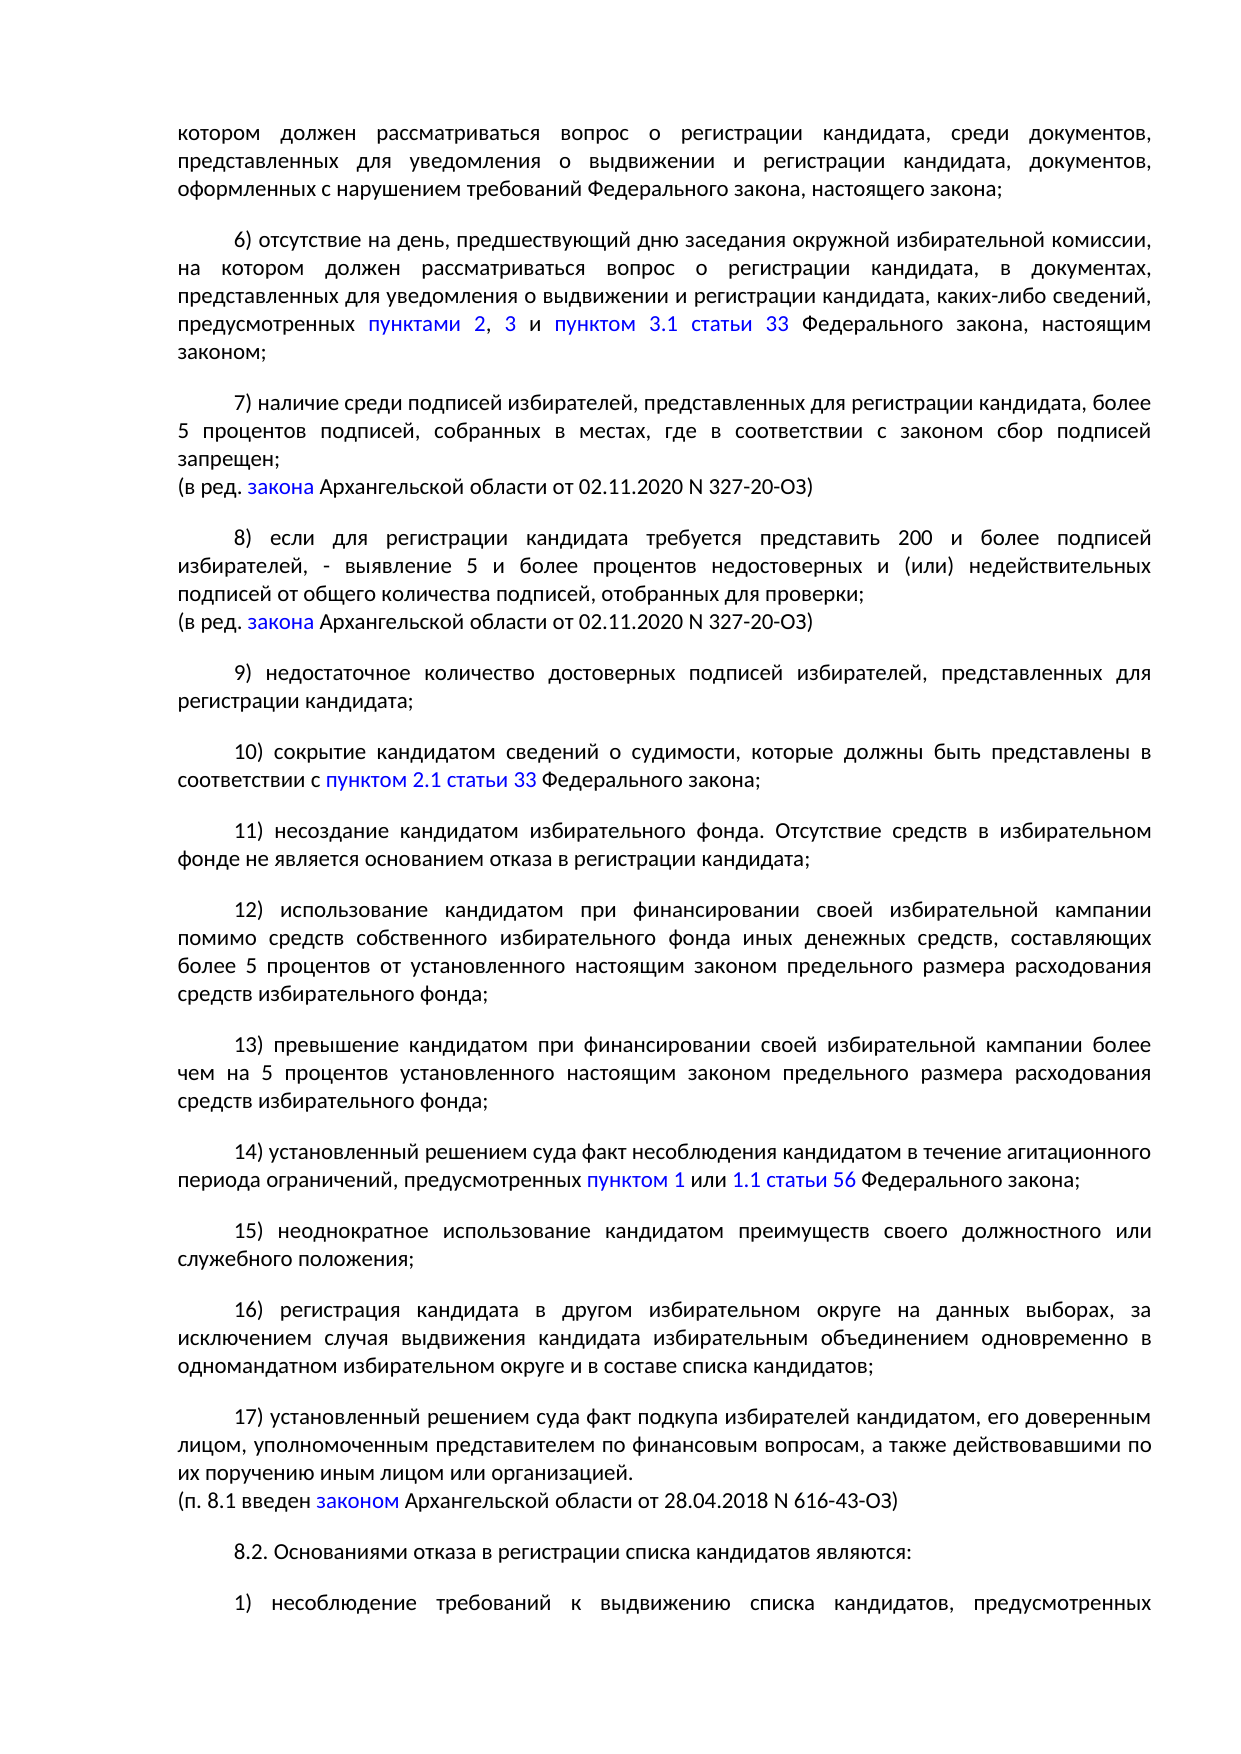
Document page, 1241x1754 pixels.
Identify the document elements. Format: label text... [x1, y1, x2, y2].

text (п. 8.1 введен законом Архангельской области от 28.04.2018 N 616-43-ОЗ) [177, 1486, 1152, 1514]
text 8) если для регистрации кандидата требуется представить 200 и более подписей избирателей, - выявление 5 и более процентов недостоверных и (или) недействительных подписей от общего количества подписей, отобранных для проверки; [177, 523, 1152, 607]
text (в ред. закона Архангельской области от 02.11.2020 N 327-20-ОЗ) [177, 472, 1152, 500]
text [177, 118, 1152, 202]
text 12) использование кандидатом при финансировании своей избирательной кампании помимо средств собственного избирательного фонда иных денежных средств, составляющих более 5 процентов от установленного настоящим законом предельного размера расходования средств избирательного фонда; [177, 895, 1152, 1007]
text 13) превышение кандидатом при финансировании своей избирательной кампании более чем на 5 процентов установленного настоящим законом предельного размера расходования средств избирательного фонда; [177, 1030, 1152, 1114]
text (в ред. закона Архангельской области от 02.11.2020 N 327-20-ОЗ) [177, 607, 1152, 635]
text 14) установленный решением суда факт несоблюдения кандидатом в течение агитационного периода ограничений, предусмотренных пунктом 1 или 1.1 статьи 56 Федерального закона; [177, 1137, 1152, 1193]
text 7) наличие среди подписей избирателей, представленных для регистрации кандидата, более 5 процентов подписей, собранных в местах, где в соответствии с законом сбор подписей запрещен; [177, 388, 1152, 472]
text 11) несоздание кандидатом избирательного фонда. Отсутствие средств в избирательном фонде не является основанием отказа в регистрации кандидата; [177, 816, 1152, 872]
text 16) регистрация кандидата в другом избирательном округе на данных выборах, за исключением случая выдвижения кандидата избирательным объединением одновременно в одномандатном избирательном округе и в составе списка кандидатов; [177, 1295, 1152, 1379]
text 15) неоднократное использование кандидатом преимуществ своего должностного или служебного положения; [177, 1216, 1152, 1272]
text 17) установленный решением суда факт подкупа избирателей кандидатом, его доверенным лицом, уполномоченным представителем по финансовым вопросам, а также действовавшими по их поручению иным лицом или организацией. [177, 1402, 1152, 1486]
text 10) сокрытие кандидатом сведений о судимости, которые должны быть представлены в соответствии с пунктом 2.1 статьи 33 Федерального закона; [177, 737, 1152, 793]
text 9) недостаточное количество достоверных подписей избирателей, представленных для регистрации кандидата; [177, 658, 1152, 714]
text 6) отсутствие на день, предшествующий дню заседания окружной избирательной комиссии, на котором должен рассматриваться вопрос о регистрации кандидата, в документах, представленных для уведомления о выдвижении и регистрации кандидата, каких-либо сведений, предусмотренных пунктами 2, 3 и пунктом 3.1 статьи 33 Федерального закона, настоящим законом; [177, 225, 1152, 365]
text 8.2. Основаниями отказа в регистрации списка кандидатов являются: [177, 1537, 1152, 1565]
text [177, 1588, 1152, 1616]
